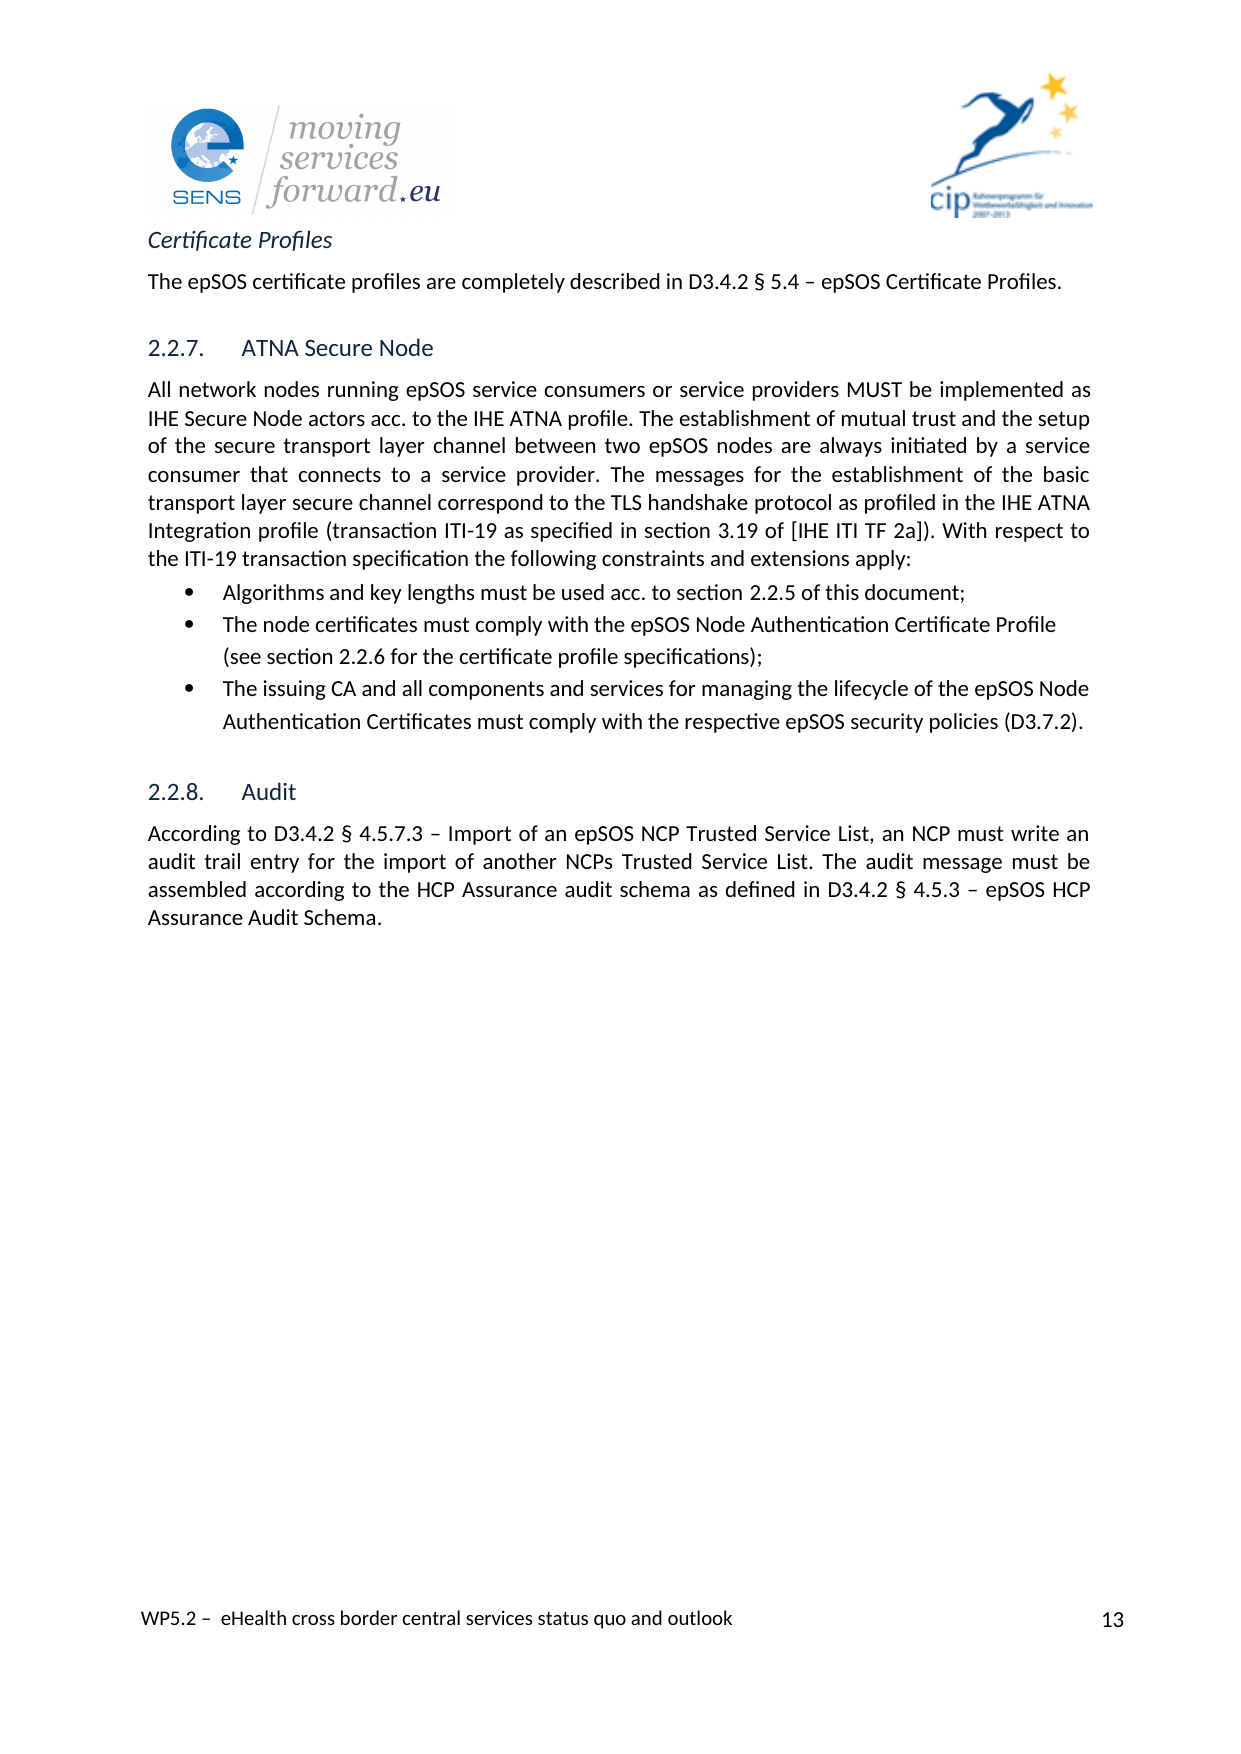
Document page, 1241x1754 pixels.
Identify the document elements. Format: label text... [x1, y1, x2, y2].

text According to D3.4.2 § 4.5.7.3 – Import of an epSOS NCP Trusted Service List, an NCP must write an audit trail entry for the import of another NCPs Trusted Service List. The audit message must be assembled according to the HCP Assurance audit schema as defined in D3.4.2 § 4.5.3 – epSOS HCP Assurance Audit Schema. [148, 819, 1092, 932]
list Algorithms and key lengths must be used acc. to section 2.2.5 of this document; [185, 578, 1092, 606]
subtitle Audit [148, 776, 1092, 807]
subtitle Certificate Profiles [148, 224, 1092, 254]
text All network nodes running epSOS service consumers or service providers MUST be implemented as IHE Secure Node actors acc. to the IHE ATNA profile. The establishment of mutual trust and the setup of the secure transport layer channel between two epSOS nodes are always initiated by a service consumer that connects to a service provider. The messages for the establishment of the basic transport layer secure channel correspond to the TLS handshake protocol as profiled in the IHE ATNA Integration profile (transaction ITI-19 as specified in section 3.19 of [IHE ITI TF 2a]). With respect to the ITI-19 transaction specification the following constraints and extensions apply: [148, 376, 1092, 572]
picture [930, 73, 1093, 218]
list The node certificates must comply with the epSOS Node Authentication Certificate Profile (see section 2.2.6 for the certificate profile specifications); [185, 610, 1092, 670]
subtitle ATNA Secure Node [148, 333, 1092, 363]
text The epSOS certificate profiles are completely described in D3.4.2 § 5.4 – epSOS Certificate Profiles. [148, 267, 1092, 295]
list The issuing CA and all components and services for managing the lifecycle of the epSOS Node Authentication Certificates must comply with the respective epSOS security policies (D3.7.2). [185, 674, 1092, 735]
